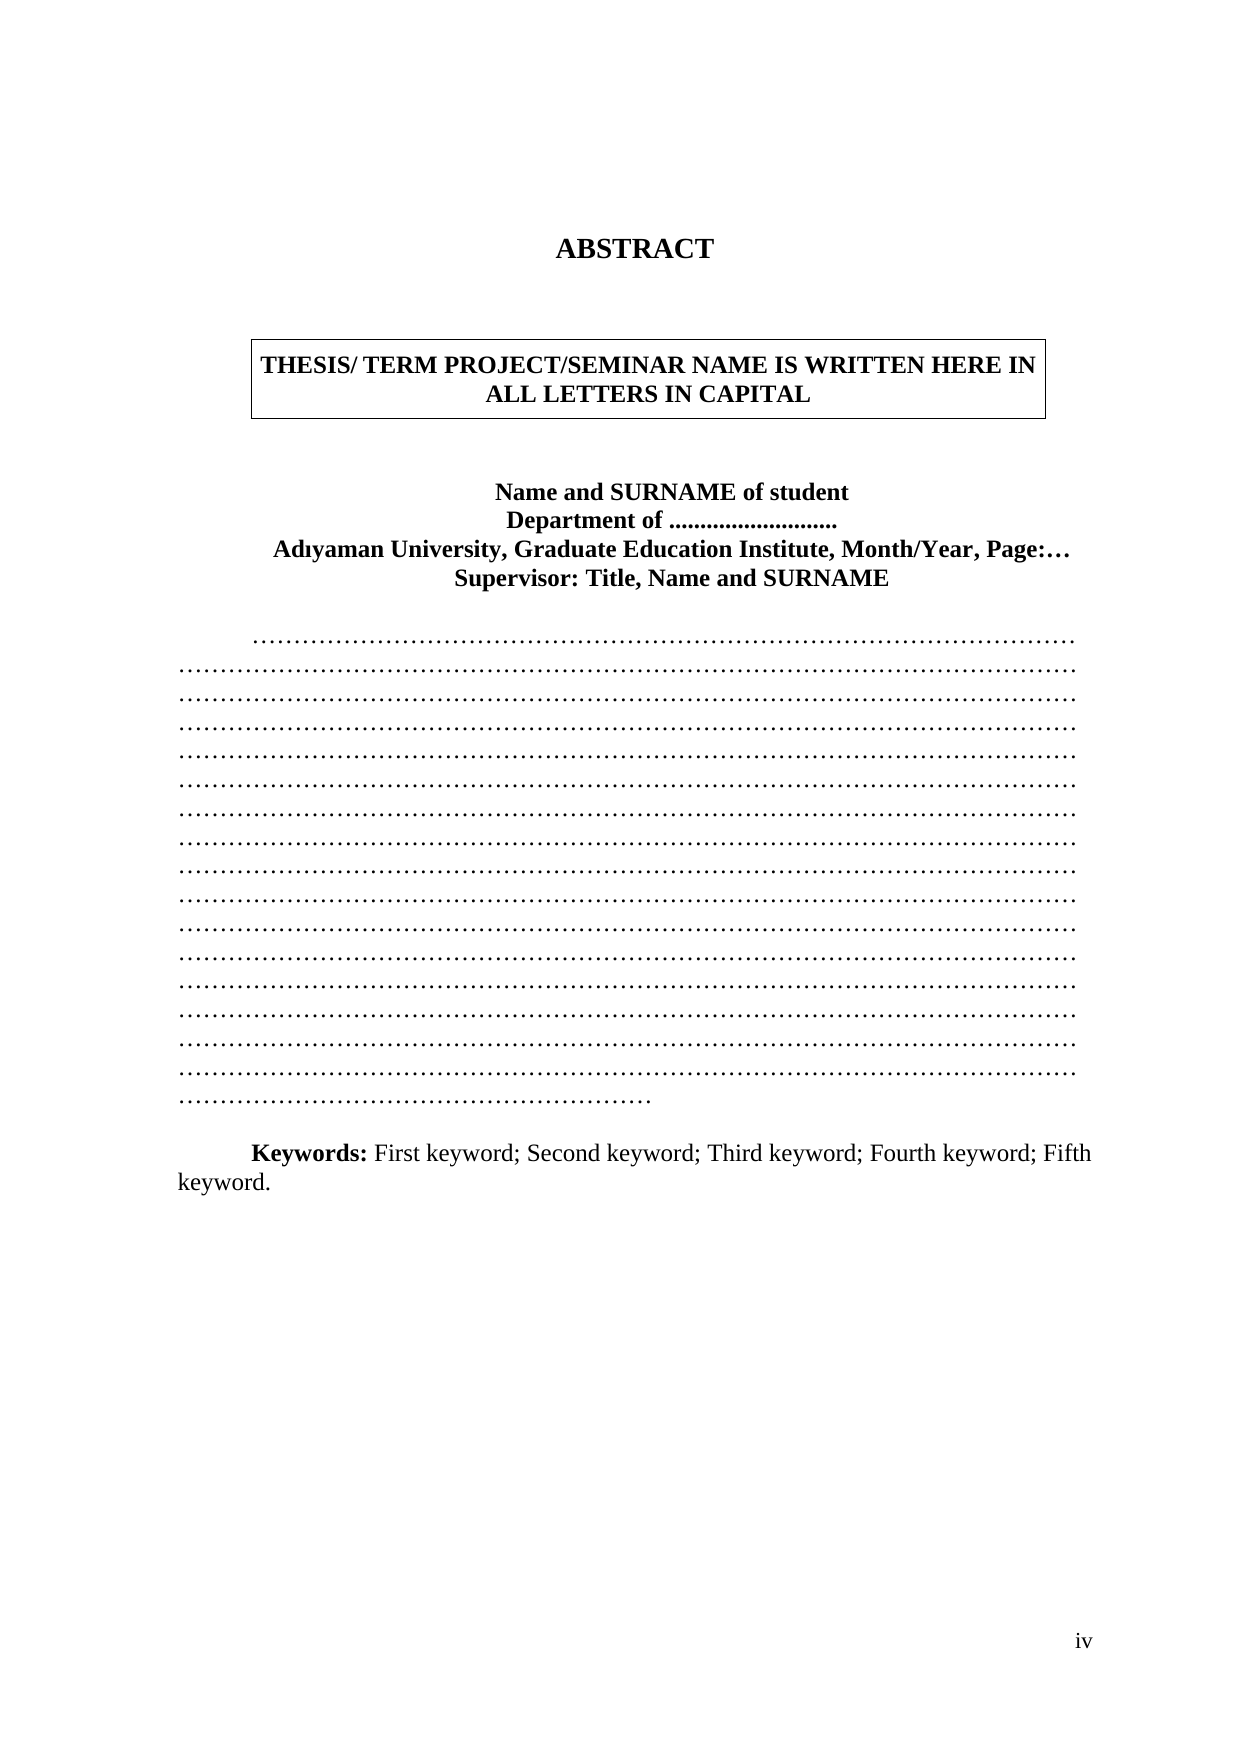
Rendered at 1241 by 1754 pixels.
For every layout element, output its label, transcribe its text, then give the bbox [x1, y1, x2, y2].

text Adıyaman University, Graduate Education Institute, Month/Year, Page:… [177, 534, 1092, 563]
text Name and SURNAME of student [177, 477, 1092, 505]
text ………………………………………………………………………………………………………………………………………………………………………………………………………………………………………………………………………………………………………………………………………………………………………………………………………………………………………………………………………………………………………………………………………………………………………………………………………………………………………………………………………………………………………………………………………………………………………………………………………………………………………………………………………………………………………………………………………………………………………………………………………………………………………………………………………………………………………………………………………………………………………………………………………………………………………………………………………………………………………………………………………………………………………………………………………………………………………………………………………………………………………………………………………………………………………………………………………………………………………… [177, 620, 1092, 1109]
text Department of ........................... [177, 505, 1092, 534]
text Supervisor: Title, Name and SURNAME [177, 563, 1092, 592]
text Keywords: First keyword; Second keyword; Third keyword; Fourth keyword; Fifth keyword. [177, 1138, 1092, 1195]
table_header THESIS/ TERM PROJECT/SEMINAR NAME IS WRITTEN HERE IN ALL LETTERS IN CAPITAL [252, 340, 1045, 418]
subtitle ABSTRACT [177, 231, 1092, 264]
